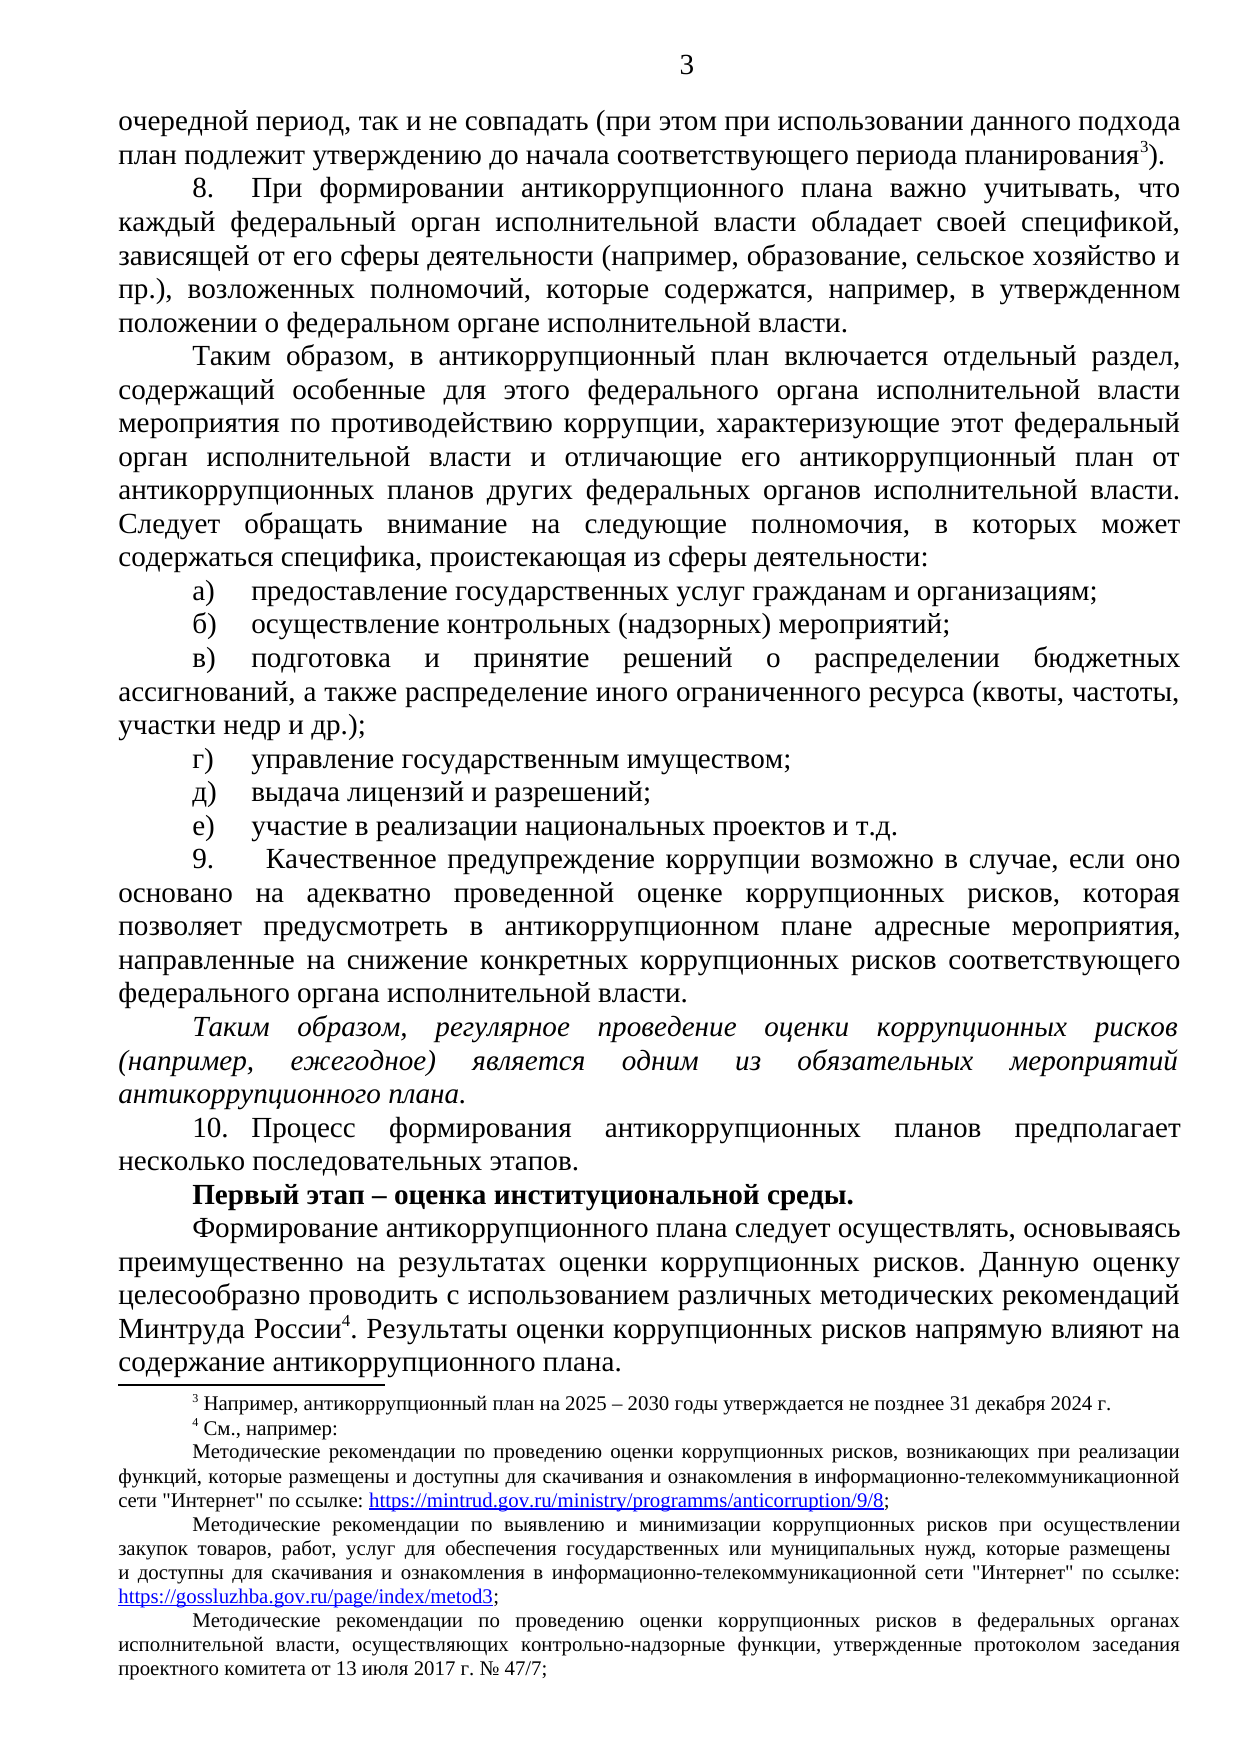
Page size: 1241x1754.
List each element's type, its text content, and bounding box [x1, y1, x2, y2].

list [118, 103, 1181, 171]
text Формирование антикоррупционного плана следует осуществлять, основываясь преимущественно на результатах оценки коррупционных рисков. Данную оценку целесообразно проводить с использованием различных методических рекомендаций Минтруда России. Результаты оценки коррупционных рисков напрямую влияют на содержание антикоррупционного плана. [118, 1210, 1181, 1378]
list Качественное предупреждение коррупции возможно в случае, если оно основано на адекватно проведенной оценке коррупционных рисков, которая позволяет предусмотреть в антикоррупционном плане адресные мероприятия, направленные на снижение конкретных коррупционных рисков соответствующего федерального органа исполнительной власти. [118, 841, 1181, 1009]
list При формировании антикоррупционного плана важно учитывать, что каждый федеральный орган исполнительной власти обладает своей спецификой, зависящей от его сферы деятельности (например, образование, сельское хозяйство и пр.), возложенных полномочий, которые содержатся, например, в утвержденном положении о федеральном органе исполнительной власти. [118, 171, 1181, 338]
list Процесс формирования антикоррупционных планов предполагает несколько последовательных этапов. [118, 1110, 1181, 1177]
list подготовка и принятие решений о распределении бюджетных ассигнований, а также распределение иного ограниченного ресурса (квоты, частоты, участки недр и др.); [118, 640, 1181, 741]
list предоставление государственных услуг гражданам и организациям; [118, 573, 1181, 607]
text Первый этап – оценка институциональной среды. [192, 1177, 1181, 1210]
list Таким образом, в антикоррупционный план включается отдельный раздел, содержащий особенные для этого федерального органа исполнительной власти мероприятия по противодействию коррупции, характеризующие этот федеральный орган исполнительной власти и отличающие его антикоррупционный план от антикоррупционных планов других федеральных органов исполнительной власти. Следует обращать внимание на следующие полномочия, в которых может содержаться специфика, проистекающая из сферы деятельности: [118, 338, 1181, 573]
list осуществление контрольных (надзорных) мероприятий; [118, 607, 1181, 640]
list Таким образом, регулярное проведение оценки коррупционных рисков (например, ежегодное) является одним из обязательных мероприятий антикоррупционного плана. [118, 1009, 1181, 1110]
list выдача лицензий и разрешений; [118, 774, 1181, 808]
list управление государственным имуществом; [118, 741, 1181, 774]
list участие в реализации национальных проектов и т.д. [118, 808, 1181, 841]
